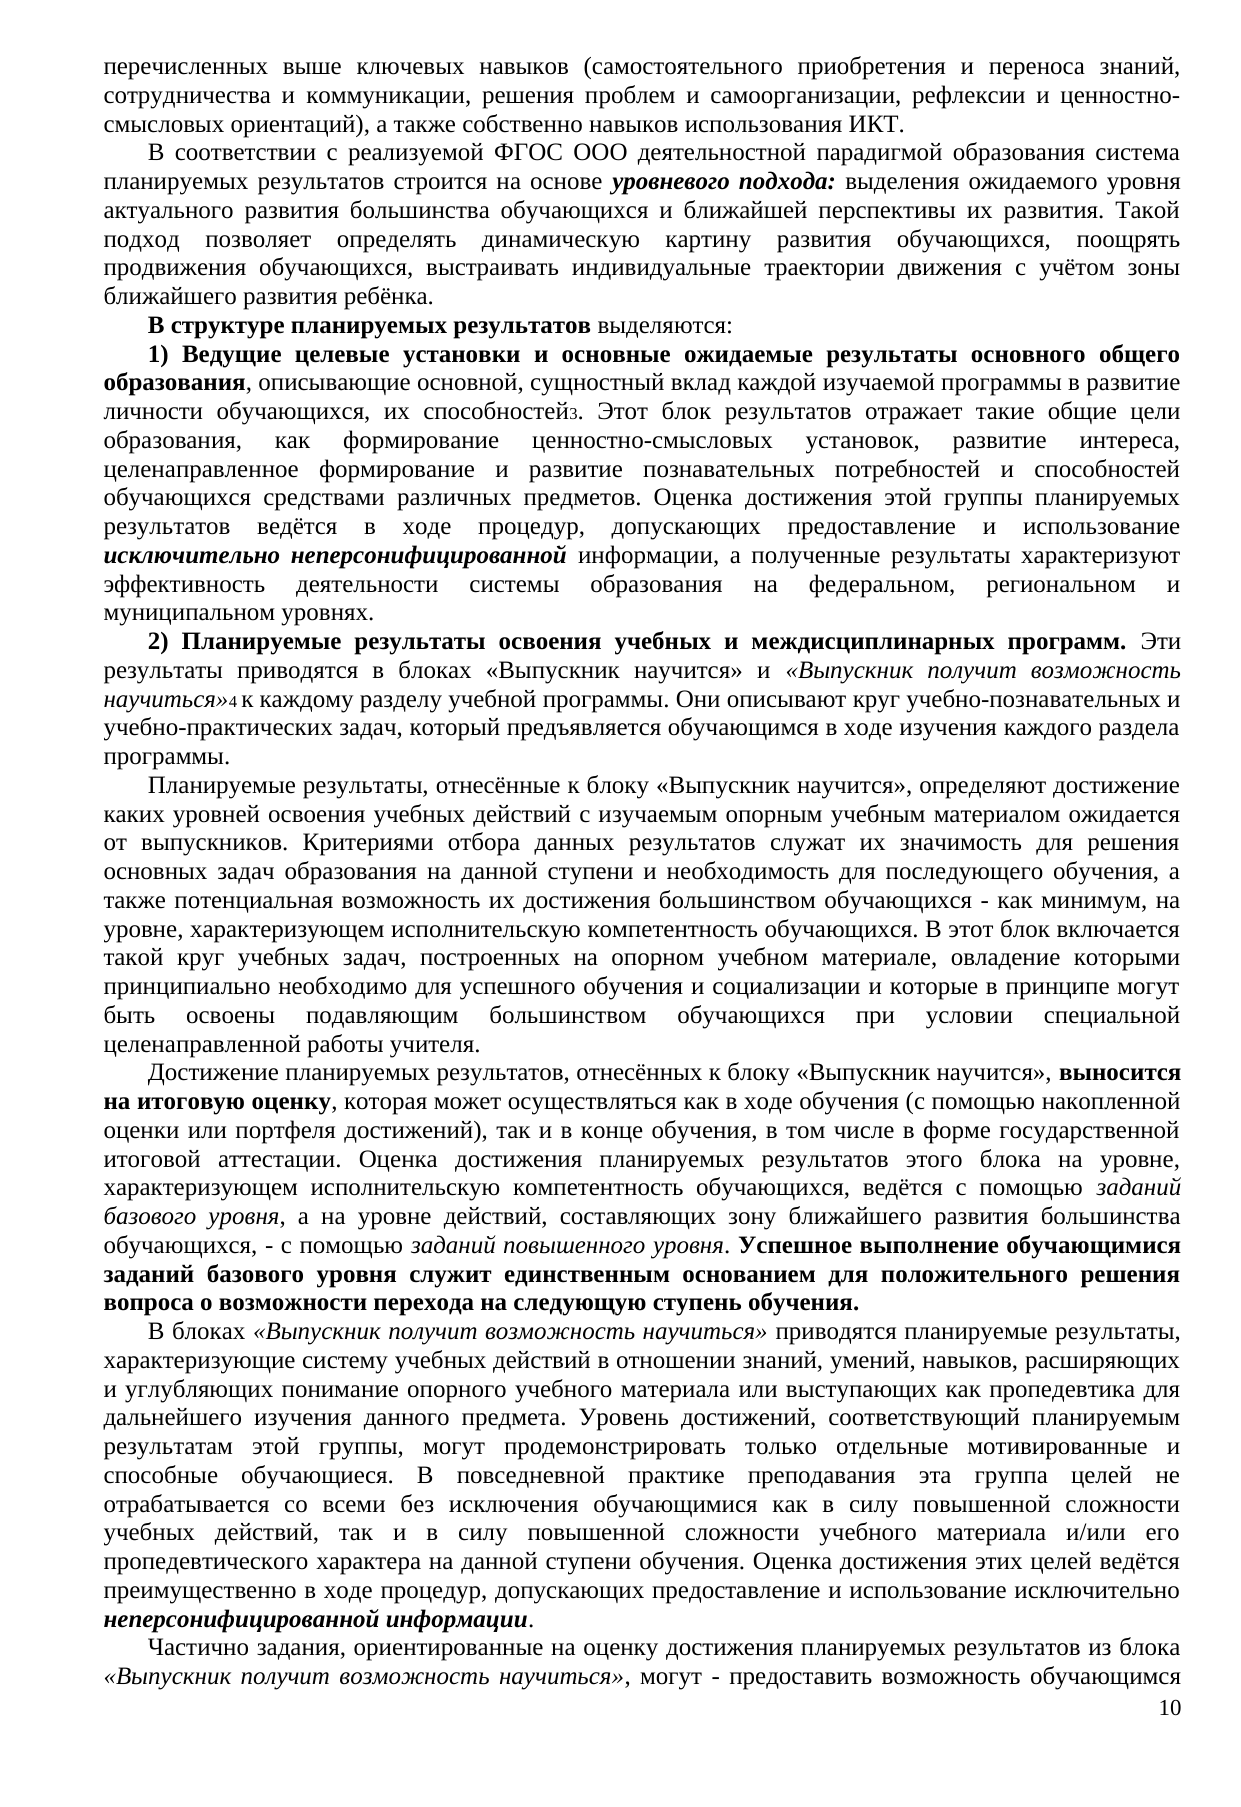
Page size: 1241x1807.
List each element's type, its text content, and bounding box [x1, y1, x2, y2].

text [103, 1632, 1181, 1690]
text 1) Ведущие целевые установки и основные ожидаемые результаты основного общего образования, описывающие основной, сущностный вклад каждой изучаемой программы в развитие личности обучающихся, их способностей3. Этот блок результатов отражает такие общие цели образования, как формирование ценностно-смысловых установок, развитие интереса, целенаправленное формирование и развитие познавательных потребностей и способностей обучающихся средствами различных предметов. Оценка достижения этой группы планируемых результатов ведётся в ходе процедур, допускающих предоставление и использование исключительно неперсонифицированной информации, а полученные результаты характеризуют эффективность деятельности системы образования на федеральном, региональном и муниципальном уровнях. [103, 339, 1181, 626]
text Достижение планируемых результатов, отнесённых к блоку «Выпускник научится», выносится на итоговую оценку, которая может осуществляться как в ходе обучения (с помощью накопленной оценки или портфеля достижений), так и в конце обучения, в том числе в форме государственной итоговой аттестации. Оценка достижения планируемых результатов этого блока на уровне, характеризующем исполнительскую компетентность обучающихся, ведётся с помощью заданий базового уровня, а на уровне действий, составляющих зону ближайшего развития большинства обучающихся, - с помощью заданий повышенного уровня. Успешное выполнение обучающимися заданий базового уровня служит единственным основанием для положительного решения вопроса о возможности перехода на следующую ступень обучения. [103, 1057, 1181, 1316]
text Планируемые результаты, отнесённые к блоку «Выпускник научится», определяют достижение каких уровней освоения учебных действий с изучаемым опорным учебным материалом ожидается от выпускников. Критериями отбора данных результатов служат их значимость для решения основных задач образования на данной ступени и необходимость для последующего обучения, а также потенциальная возможность их достижения большинством обучающихся - как минимум, на уровне, характеризующем исполнительскую компетентность обучающихся. В этот блок включается такой круг учебных задач, построенных на опорном учебном материале, овладение которыми принципиально необходимо для успешного обучения и социализации и которые в принципе могут быть освоены подавляющим большинством обучающихся при условии специальной целенаправленной работы учителя. [103, 770, 1181, 1057]
text В соответствии с реализуемой ФГОС ООО деятельностной парадигмой образования система планируемых результатов строится на основе уровневого подхода: выделения ожидаемого уровня актуального развития большинства обучающихся и ближайшей перспективы их развития. Такой подход позволяет определять динамическую картину развития обучающихся, поощрять продвижения обучающихся, выстраивать индивидуальные траектории движения с учётом зоны ближайшего развития ребёнка. [103, 137, 1181, 310]
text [103, 51, 1181, 137]
text 2) Планируемые результаты освоения учебных и междисциплинарных программ. Эти результаты приводятся в блоках «Выпускник научится» и «Выпускник получит возможность научиться»4 к каждому разделу учебной программы. Они описывают круг учебно-познавательных и учебно-практических задач, который предъявляется обучающимся в ходе изучения каждого раздела программы. [103, 626, 1181, 770]
text В блоках «Выпускник получит возможность научиться» приводятся планируемые результаты, характеризующие систему учебных действий в отношении знаний, умений, навыков, расширяющих и углубляющих понимание опорного учебного материала или выступающих как пропедевтика для дальнейшего изучения данного предмета. Уровень достижений, соответствующий планируемым результатам этой группы, могут продемонстрировать только отдельные мотивированные и способные обучающиеся. В повседневной практике преподавания эта группа целей не отрабатывается со всеми без исключения обучающимися как в силу повышенной сложности учебных действий, так и в силу повышенной сложности учебного материала и/или его пропедевтического характера на данной ступени обучения. Оценка достижения этих целей ведётся преимущественно в ходе процедур, допускающих предоставление и использование исключительно неперсонифицированной информации. [103, 1316, 1181, 1632]
text В структуре планируемых результатов выделяются: [103, 310, 1181, 339]
